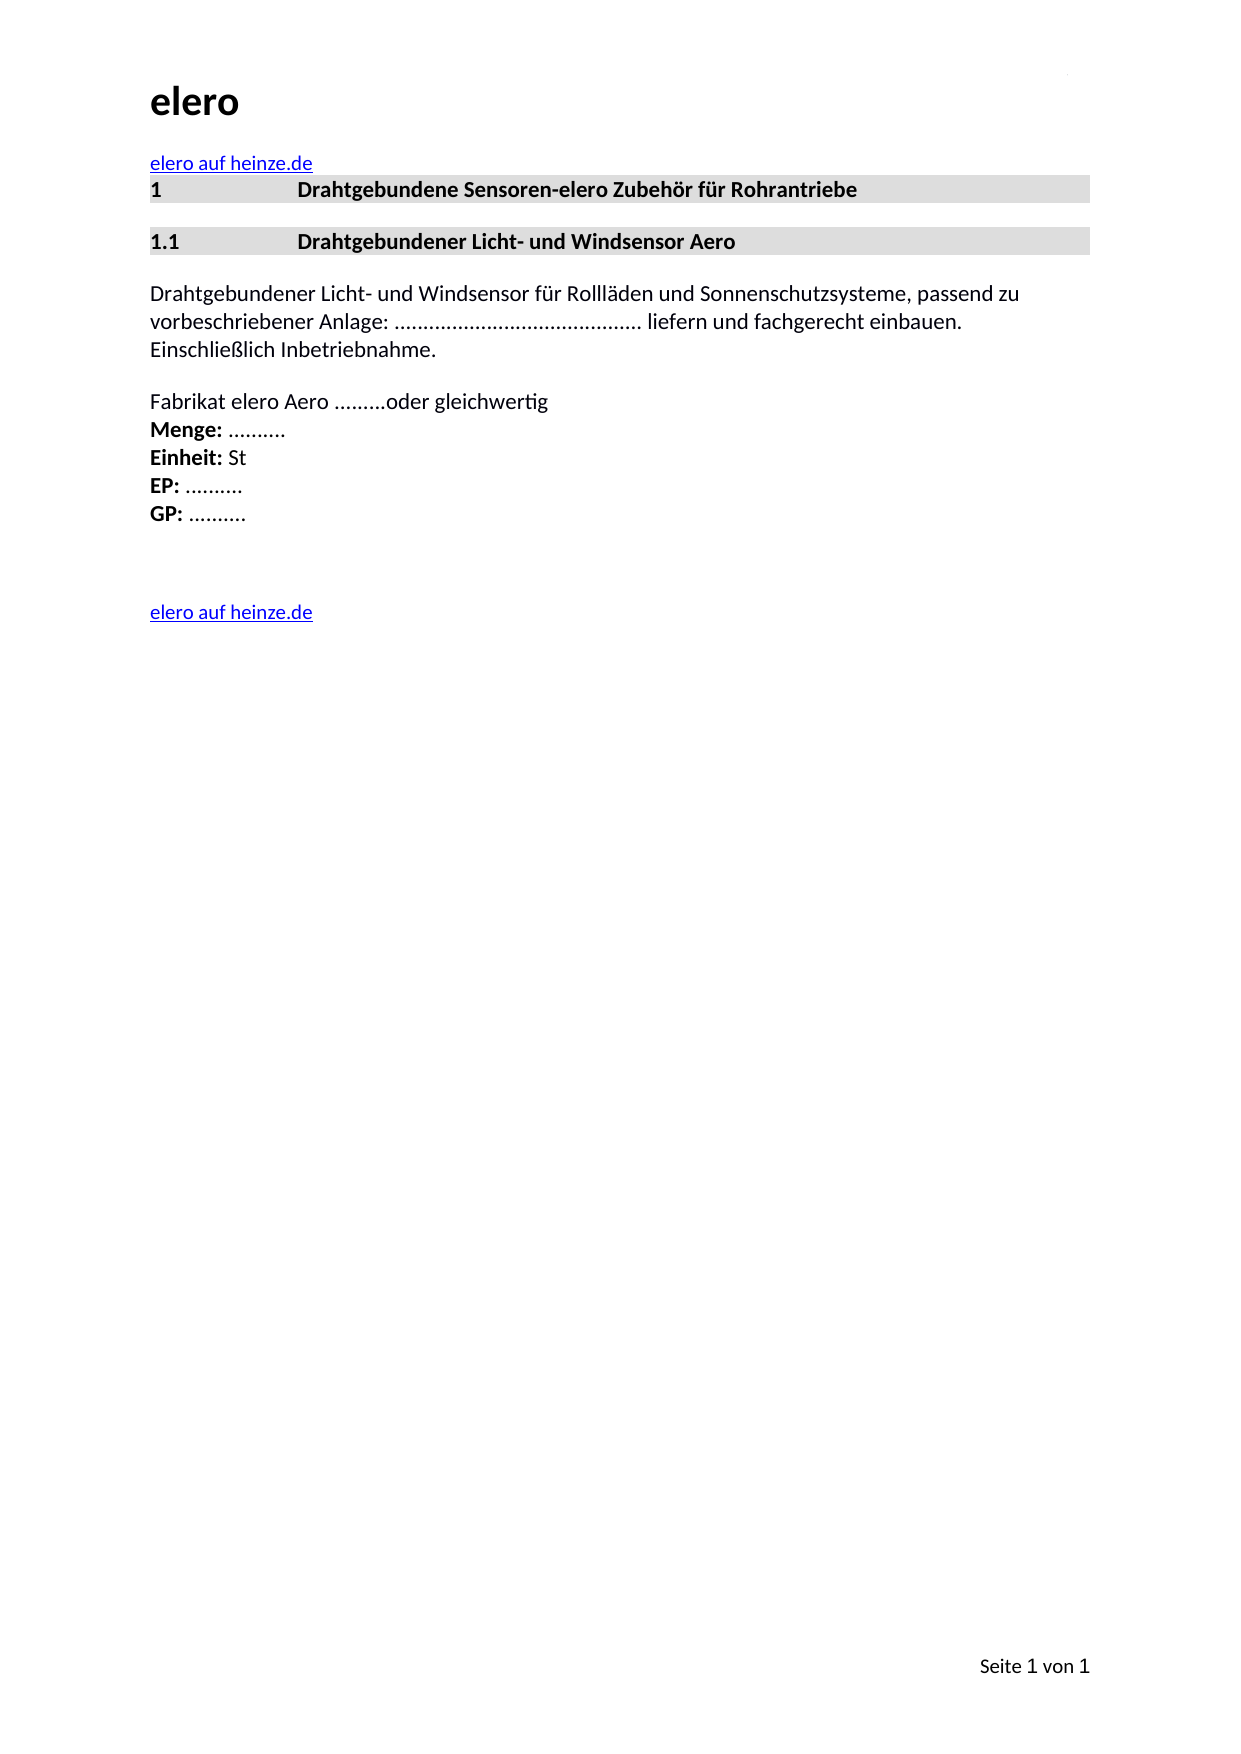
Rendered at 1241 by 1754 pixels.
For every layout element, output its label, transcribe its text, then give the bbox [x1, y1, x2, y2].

text GP: .......... [150, 499, 1090, 527]
text elero auf heinze.de [150, 150, 1090, 175]
text Einheit: St [150, 443, 1090, 471]
text elero auf heinze.de [150, 599, 1090, 625]
text Fabrikat elero Aero .........oder gleichwertig [150, 387, 1090, 415]
text Menge: .......... [150, 415, 1090, 443]
text 1.1 Drahtgebundener Licht- und Windsensor Aero [150, 227, 1090, 255]
text EP: .......... [150, 471, 1090, 499]
text 1 Drahtgebundene Sensoren-elero Zubehör für Rohrantriebe [150, 175, 1090, 203]
text Drahtgebundener Licht- und Windsensor für Rollläden und Sonnenschutzsysteme, passend zu vorbeschriebener Anlage: ........................................... liefern und fachgerecht einbauen. Einschließlich Inbetriebnahme. [150, 279, 1090, 363]
